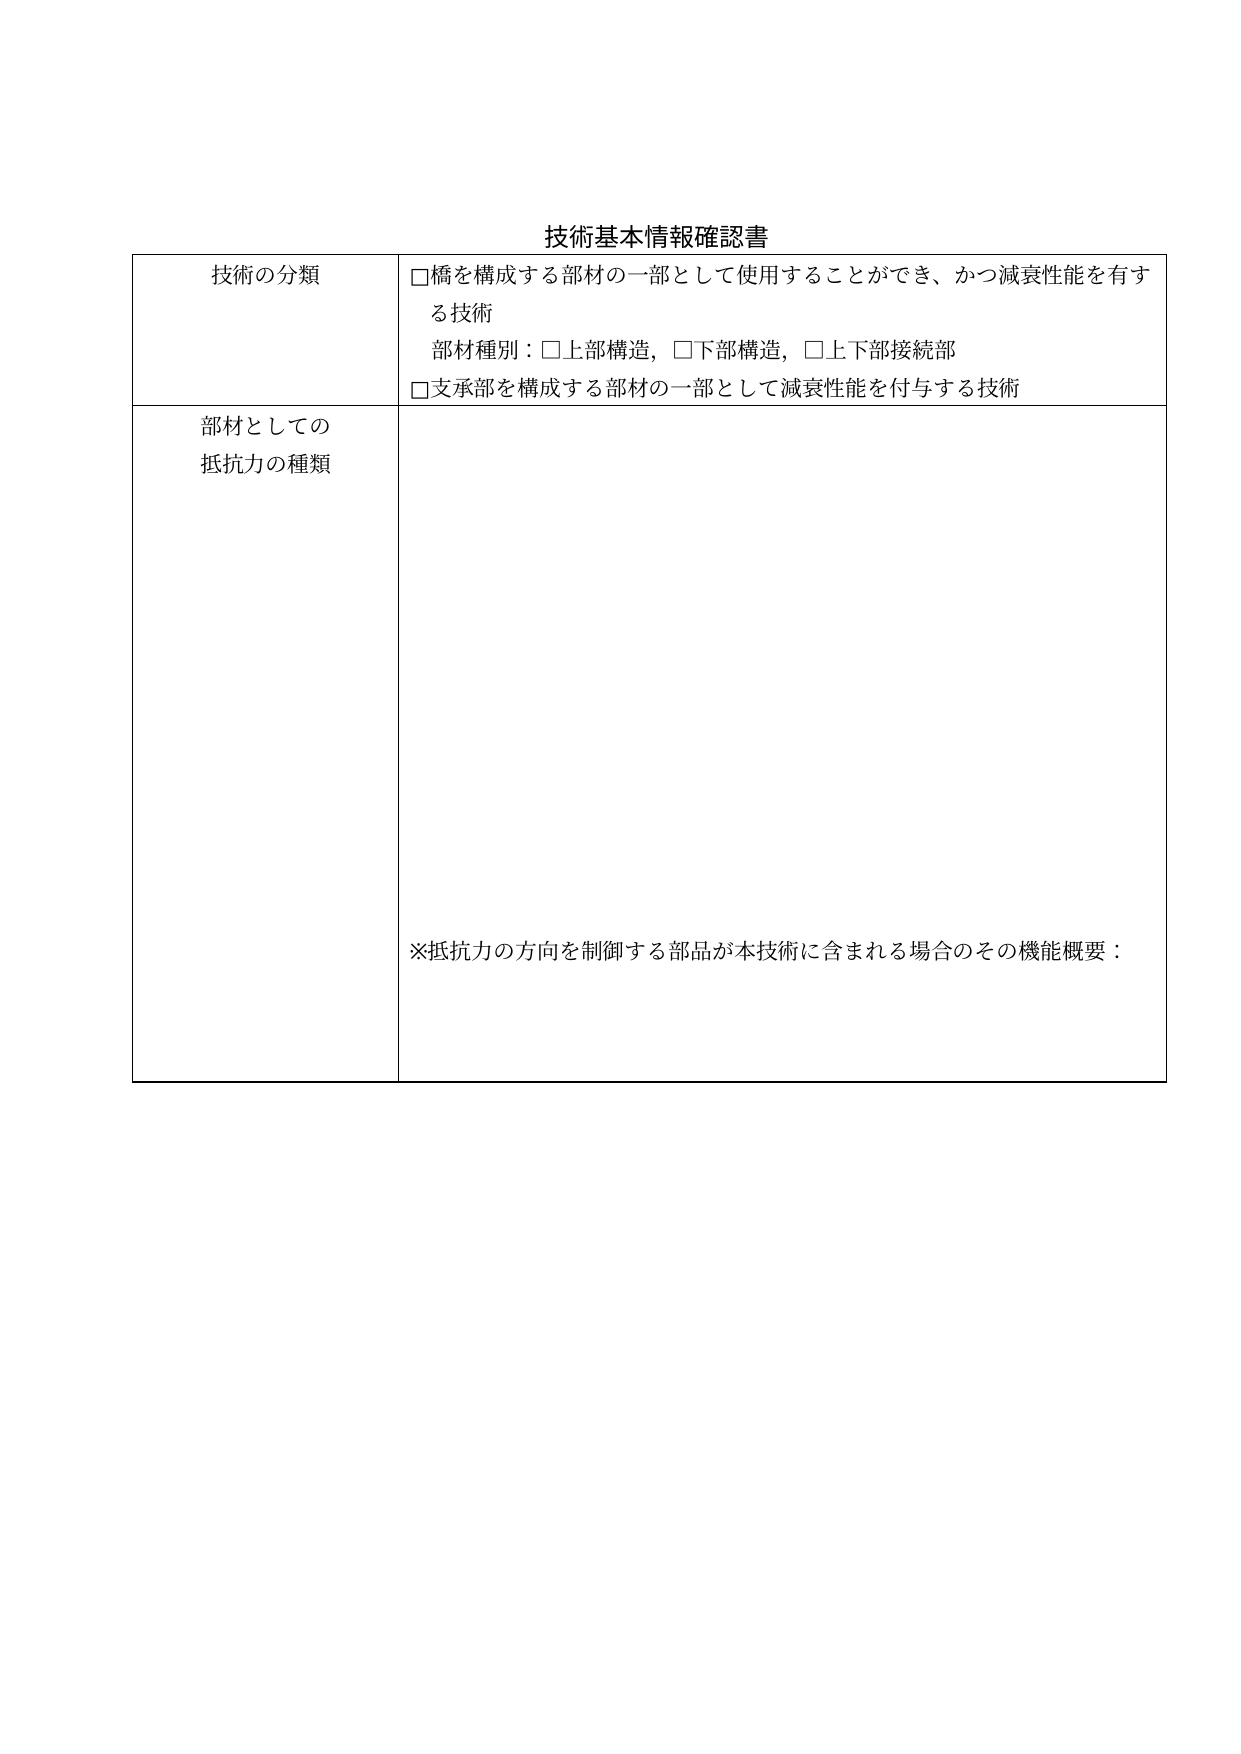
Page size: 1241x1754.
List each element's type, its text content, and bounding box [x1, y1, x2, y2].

table_cell ※抵抗力の方向を制御する部品が本技術に含まれる場合のその機能概要： [399, 406, 1166, 1081]
table_header 技術の分類 [133, 255, 398, 405]
text 技術基本情報確認書 [133, 217, 1181, 254]
table_cell 部材としての 抵抗力の種類 [133, 406, 398, 1081]
table_header □橋を構成する部材の一部として使用することができ、かつ減衰性能を有する技術 部材種別：□上部構造，□下部構造，□上下部接続部 □支承部を構成する部材の一部として減衰性能を付与する技術 [399, 255, 1166, 405]
